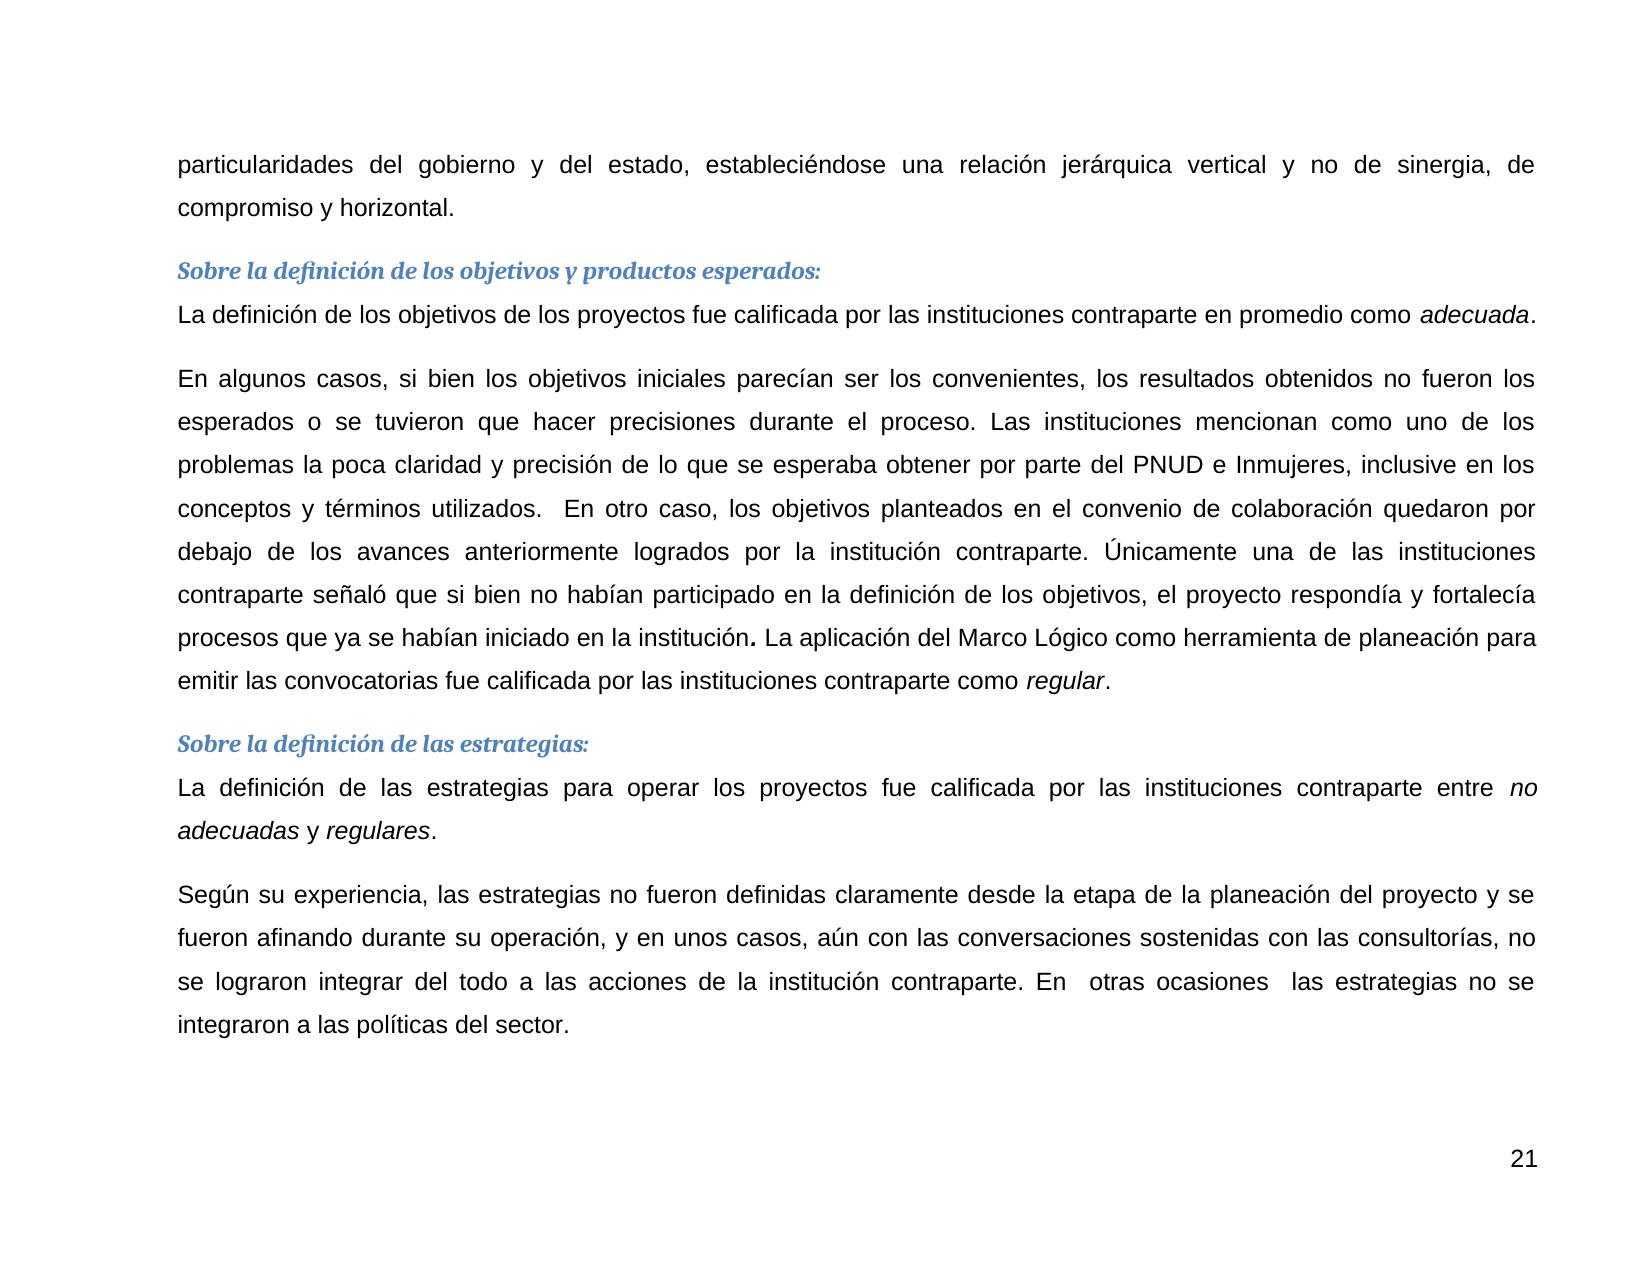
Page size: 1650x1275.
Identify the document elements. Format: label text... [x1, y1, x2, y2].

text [177, 150, 1538, 222]
subtitle Sobre la definición de las estrategias: [177, 730, 1538, 759]
text En algunos casos, si bien los objetivos iniciales parecían ser los convenientes, los resultados obtenidos no fueron los esperados o se tuvieron que hacer precisiones durante el proceso. Las instituciones mencionan como uno de los problemas la poca claridad y precisión de lo que se esperaba obtener por parte del PNUD e Inmujeres, inclusive en los conceptos y términos utilizados. En otro caso, los objetivos planteados en el convenio de colaboración quedaron por debajo de los avances anteriormente logrados por la institución contraparte. Únicamente una de las instituciones contraparte señaló que si bien no habían participado en la definición de los objetivos, el proyecto respondía y fortalecía procesos que ya se habían iniciado en la institución. La aplicación del Marco Lógico como herramienta de planeación para emitir las convocatorias fue calificada por las instituciones contraparte como regular. [177, 364, 1538, 695]
text Según su experiencia, las estrategias no fueron definidas claramente desde la etapa de la planeación del proyecto y se fueron afinando durante su operación, y en unos casos, aún con las conversaciones sostenidas con las consultorías, no se lograron integrar del todo a las acciones de la institución contraparte. En otras ocasiones las estrategias no se integraron a las políticas del sector. [177, 880, 1538, 1038]
text La definición de los objetivos de los proyectos fue calificada por las instituciones contraparte en promedio como adecuada. [177, 300, 1538, 329]
subtitle Sobre la definición de los objetivos y productos esperados: [177, 257, 1538, 286]
text La definición de las estrategias para operar los proyectos fue calificada por las instituciones contraparte entre no adecuadas y regulares. [177, 773, 1538, 845]
